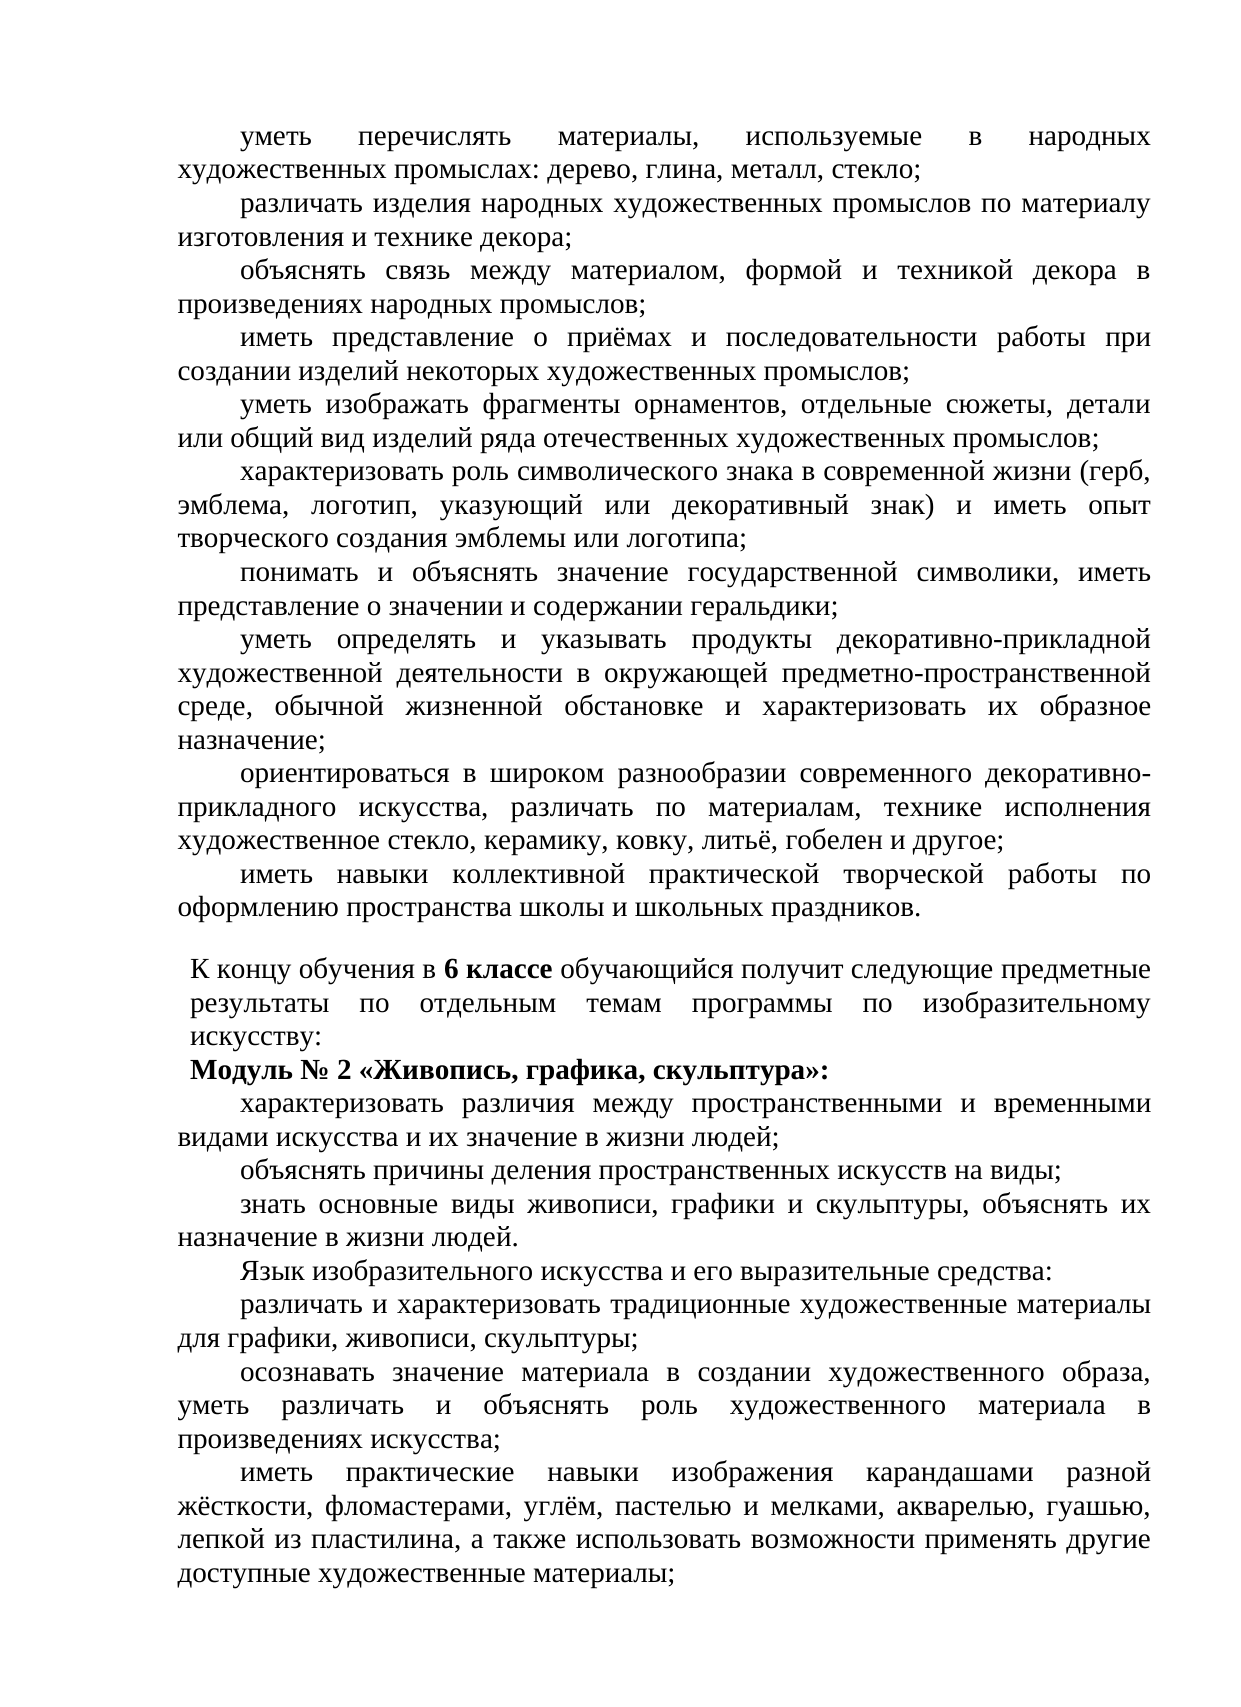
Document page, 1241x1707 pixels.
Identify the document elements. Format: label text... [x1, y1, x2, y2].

text иметь практические навыки изображения карандашами разной жёсткости, фломастерами, углём, пастелью и мелками, акварелью, гуашью, лепкой из пластилина, а также использовать возможности применять другие доступные художественные материалы; [177, 1454, 1152, 1588]
text иметь навыки коллективной практической творческой работы по оформлению пространства школы и школьных праздников. [177, 856, 1152, 923]
text объяснять причины деления пространственных искусств на виды; [177, 1152, 1152, 1186]
text осознавать значение материала в создании художественного образа, уметь различать и объяснять роль художественного материала в произведениях искусства; [177, 1354, 1152, 1454]
text понимать и объяснять значение государственной символики, иметь представление о значении и содержании геральдики; [177, 554, 1152, 621]
text различать и характеризовать традиционные художественные материалы для графики, живописи, скульптуры; [177, 1287, 1152, 1354]
text объяснять связь между материалом, формой и техникой декора в произведениях народных промыслов; [177, 252, 1152, 319]
text Язык изобразительного искусства и его выразительные средства: [177, 1253, 1152, 1287]
text Модуль № 2 «Живопись, графика, скульптура»: [190, 1052, 1152, 1085]
text характеризовать различия между пространственными и временными видами искусства и их значение в жизни людей; [177, 1085, 1152, 1152]
text уметь определять и указывать продукты декоративно-прикладной художественной деятельности в окружающей предметно-пространственной среде, обычной жизненной обстановке и характеризовать их образное назначение; [177, 621, 1152, 755]
text К концу обучения в 6 классе обучающийся получит следующие предметные результаты по отдельным темам программы по изобразительному искусству: [190, 951, 1152, 1052]
text знать основные виды живописи, графики и скульптуры, объяснять их назначение в жизни людей. [177, 1186, 1152, 1253]
text ориентироваться в широком разнообразии современного декоративно-прикладного искусства, различать по материалам, технике исполнения художественное стекло, керамику, ковку, литьё, гобелен и другое; [177, 755, 1152, 856]
text характеризовать роль символического знака в современной жизни (герб, эмблема, логотип, указующий или декоративный знак) и иметь опыт творческого создания эмблемы или логотипа; [177, 453, 1152, 554]
text различать изделия народных художественных промыслов по материалу изготовления и технике декора; [177, 185, 1152, 252]
text иметь представление о приёмах и последовательности работы при создании изделий некоторых художественных промыслов; [177, 319, 1152, 386]
text уметь изображать фрагменты орнаментов, отдельные сюжеты, детали или общий вид изделий ряда отечественных художественных промыслов; [177, 386, 1152, 453]
text уметь перечислять материалы, используемые в народных художественных промыслах: дерево, глина, металл, стекло; [177, 118, 1152, 185]
